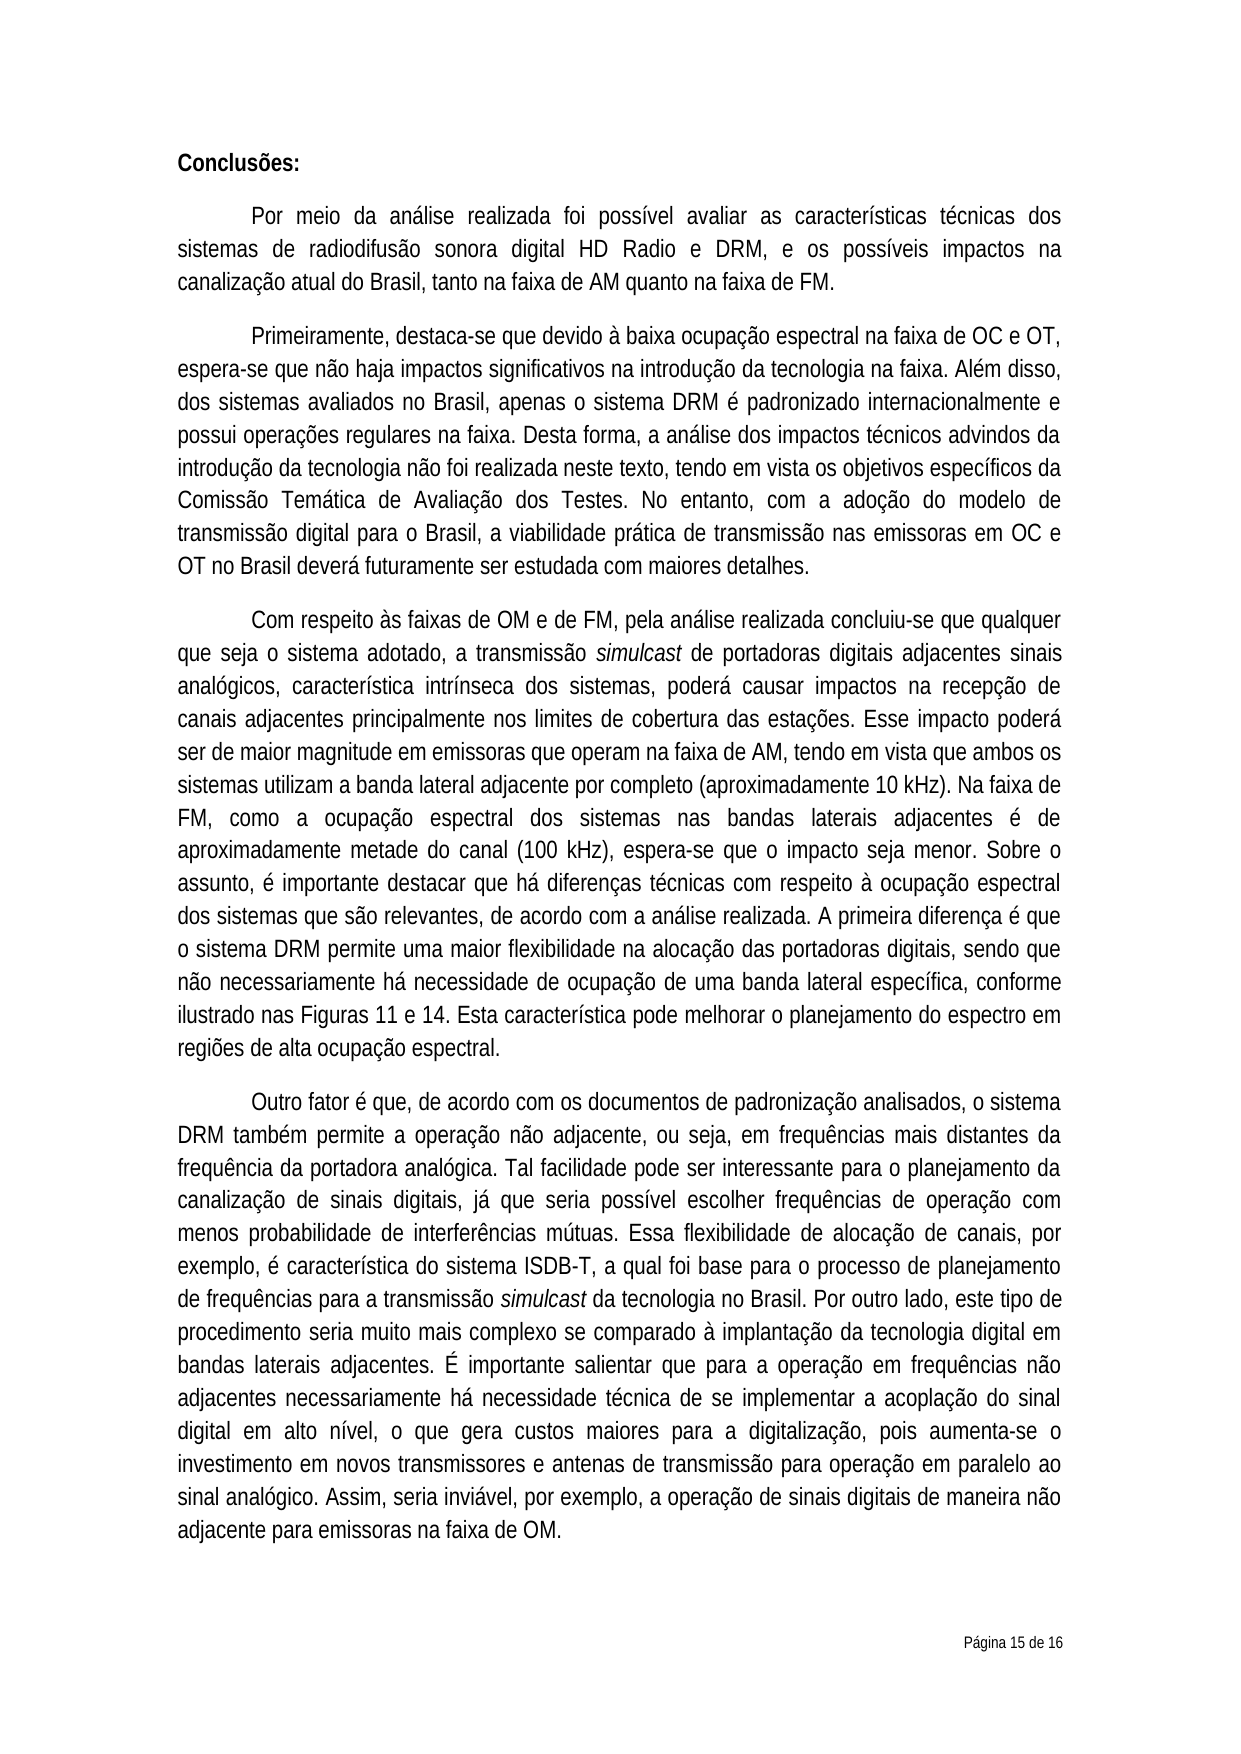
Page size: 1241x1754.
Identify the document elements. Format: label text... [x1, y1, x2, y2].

text Por meio da análise realizada foi possível avaliar as características técnicas dos sistemas de radiodifusão sonora digital HD Radio e DRM, e os possíveis impactos na canalização atual do Brasil, tanto na faixa de AM quanto na faixa de FM. [177, 201, 1063, 296]
text Conclusões: [177, 148, 1063, 176]
text Primeiramente, destaca-se que devido à baixa ocupação espectral na faixa de OC e OT, espera-se que não haja impactos significativos na introdução da tecnologia na faixa. Além disso, dos sistemas avaliados no Brasil, apenas o sistema DRM é padronizado internacionalmente e possui operações regulares na faixa. Desta forma, a análise dos impactos técnicos advindos da introdução da tecnologia não foi realizada neste texto, tendo em vista os objetivos específicos da Comissão Temática de Avaliação dos Testes. No entanto, com a adoção do modelo de transmissão digital para o Brasil, a viabilidade prática de transmissão nas emissoras em OC e OT no Brasil deverá futuramente ser estudada com maiores detalhes. [177, 321, 1063, 580]
text Outro fator é que, de acordo com os documentos de padronização analisados, o sistema DRM também permite a operação não adjacente, ou seja, em frequências mais distantes da frequência da portadora analógica. Tal facilidade pode ser interessante para o planejamento da canalização de sinais digitais, já que seria possível escolher frequências de operação com menos probabilidade de interferências mútuas. Essa flexibilidade de alocação de canais, por exemplo, é característica do sistema ISDB-T, a qual foi base para o processo de planejamento de frequências para a transmissão simulcast da tecnologia no Brasil. Por outro lado, este tipo de procedimento seria muito mais complexo se comparado à implantação da tecnologia digital em bandas laterais adjacentes. É importante salientar que para a operação em frequências não adjacentes necessariamente há necessidade técnica de se implementar a acoplação do sinal digital em alto nível, o que gera custos maiores para a digitalização, pois aumenta-se o investimento em novos transmissores e antenas de transmissão para operação em paralelo ao sinal analógico. Assim, seria inviável, por exemplo, a operação de sinais digitais de maneira não adjacente para emissoras na faixa de OM. [177, 1087, 1063, 1543]
text Com respeito às faixas de OM e de FM, pela análise realizada concluiu-se que qualquer que seja o sistema adotado, a transmissão simulcast de portadoras digitais adjacentes sinais analógicos, característica intrínseca dos sistemas, poderá causar impactos na recepção de canais adjacentes principalmente nos limites de cobertura das estações. Esse impacto poderá ser de maior magnitude em emissoras que operam na faixa de AM, tendo em vista que ambos os sistemas utilizam a banda lateral adjacente por completo (aproximadamente 10 kHz). Na faixa de FM, como a ocupação espectral dos sistemas nas bandas laterais adjacentes é de aproximadamente metade do canal (100 kHz), espera-se que o impacto seja menor. Sobre o assunto, é importante destacar que há diferenças técnicas com respeito à ocupação espectral dos sistemas que são relevantes, de acordo com a análise realizada. A primeira diferença é que o sistema DRM permite uma maior flexibilidade na alocação das portadoras digitais, sendo que não necessariamente há necessidade de ocupação de uma banda lateral específica, conforme ilustrado nas Figuras 11 e 14. Esta característica pode melhorar o planejamento do espectro em regiões de alta ocupação espectral. [177, 605, 1063, 1062]
